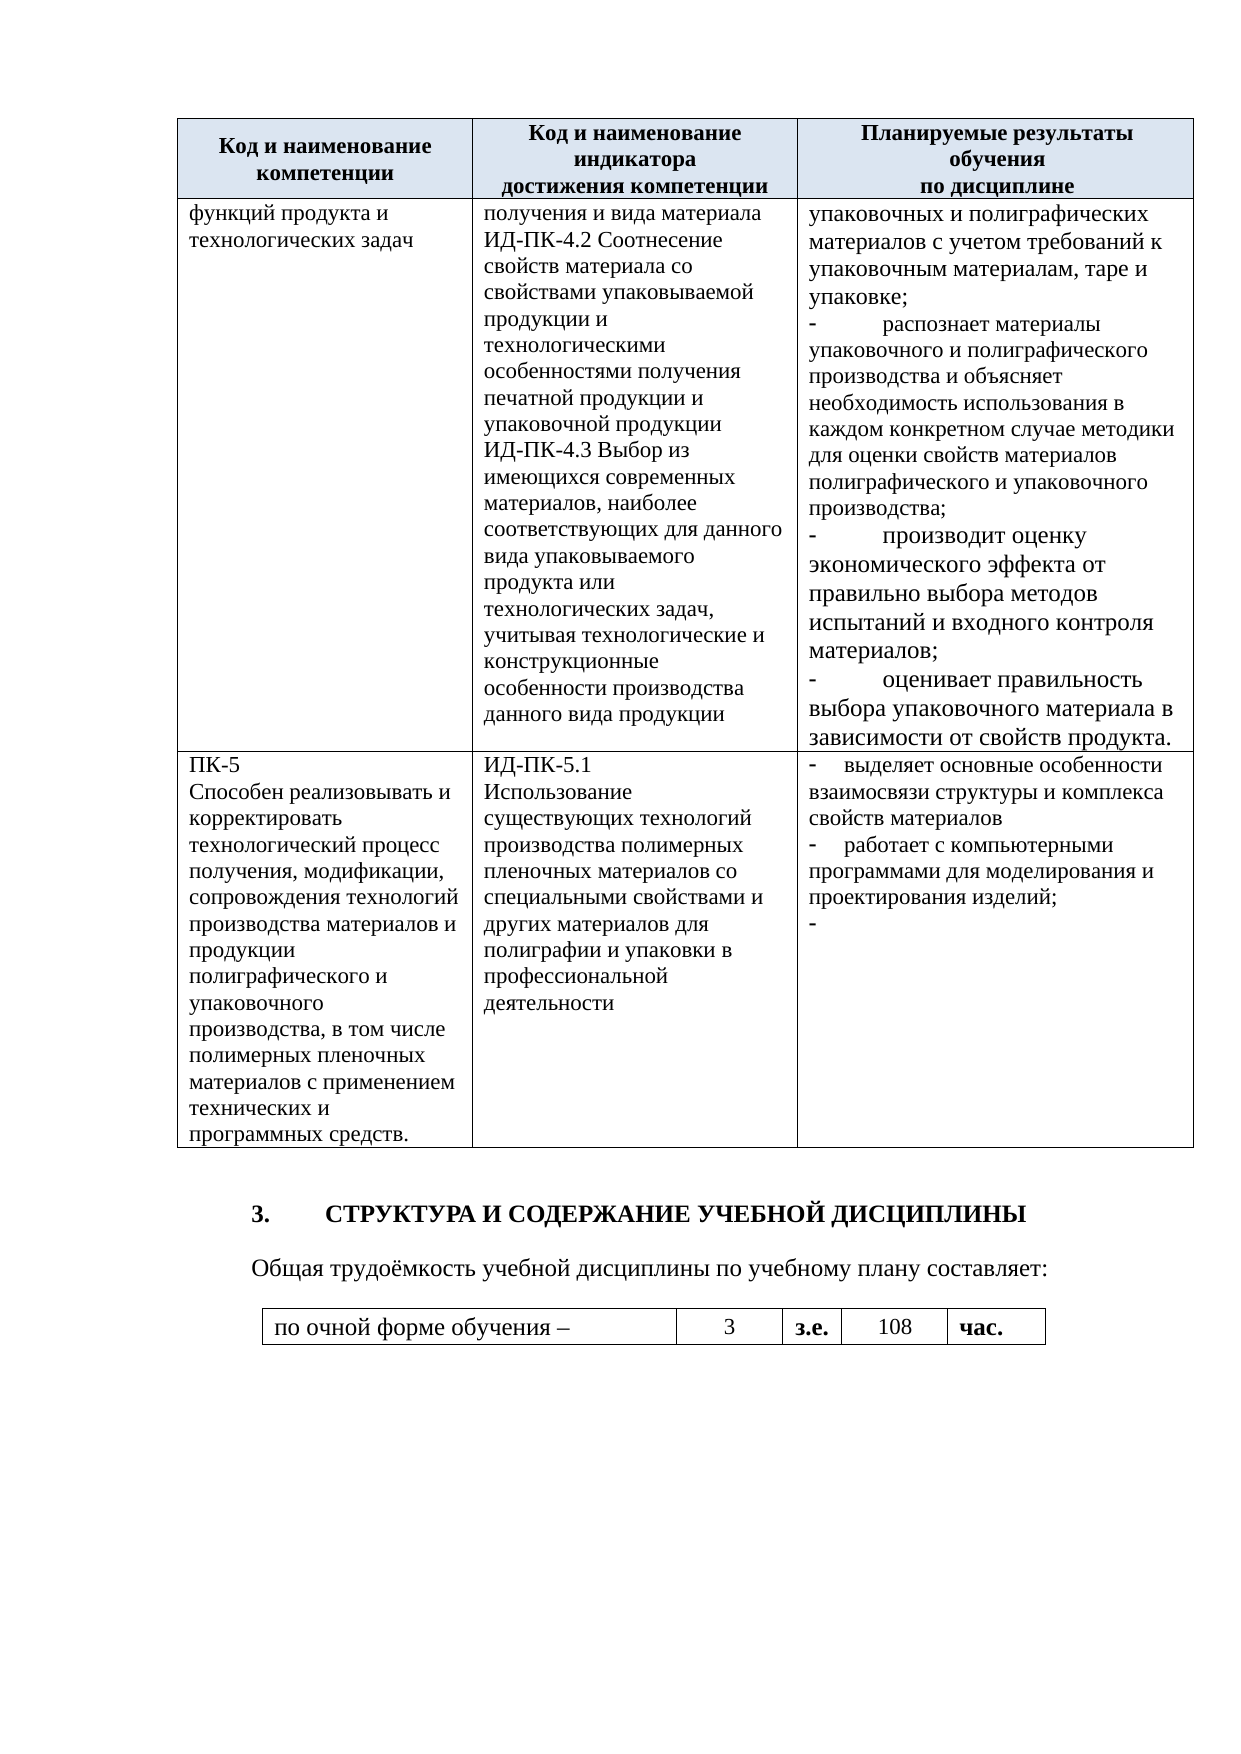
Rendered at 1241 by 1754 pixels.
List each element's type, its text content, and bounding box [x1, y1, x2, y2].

table_header 3 [677, 1309, 782, 1343]
table_header Код и наименование индикатора достижения компетенции [473, 119, 797, 198]
table_header з.е. [783, 1309, 841, 1343]
list Общая трудоёмкость учебной дисциплины по учебному плану составляет: [177, 1253, 1181, 1282]
table_header час. [948, 1309, 1045, 1343]
subtitle СТРУКТУРА И СОДЕРЖАНИЕ УЧЕБНОЙ ДИСЦИПЛИНЫ [251, 1199, 1181, 1228]
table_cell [798, 199, 1193, 751]
table_header 108 [842, 1309, 947, 1343]
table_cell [473, 199, 797, 751]
table_header Код и наименование компетенции [178, 119, 472, 198]
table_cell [178, 199, 472, 751]
table_cell ПК-5 Способен реализовывать и корректировать технологический процесс получения, модификации, сопровождения технологий производства материалов и продукции полиграфического и упаковочного производства, в том числе полимерных пленочных материалов с применением технических и программных средств. [178, 752, 472, 1147]
table_cell выделяет основные особенности взаимосвязи структуры и комплекса свойств материалов работает с компьютерными программами для моделирования и проектирования изделий; [798, 752, 1193, 1147]
table_cell ИД-ПК-5.1 Использование существующих технологий производства полимерных пленочных материалов со специальными свойствами и других материалов для полиграфии и упаковки в профессиональной деятельности [473, 752, 797, 1147]
table_header Планируемые результаты обучения по дисциплине [798, 119, 1193, 198]
table_header по очной форме обучения – [263, 1309, 676, 1343]
